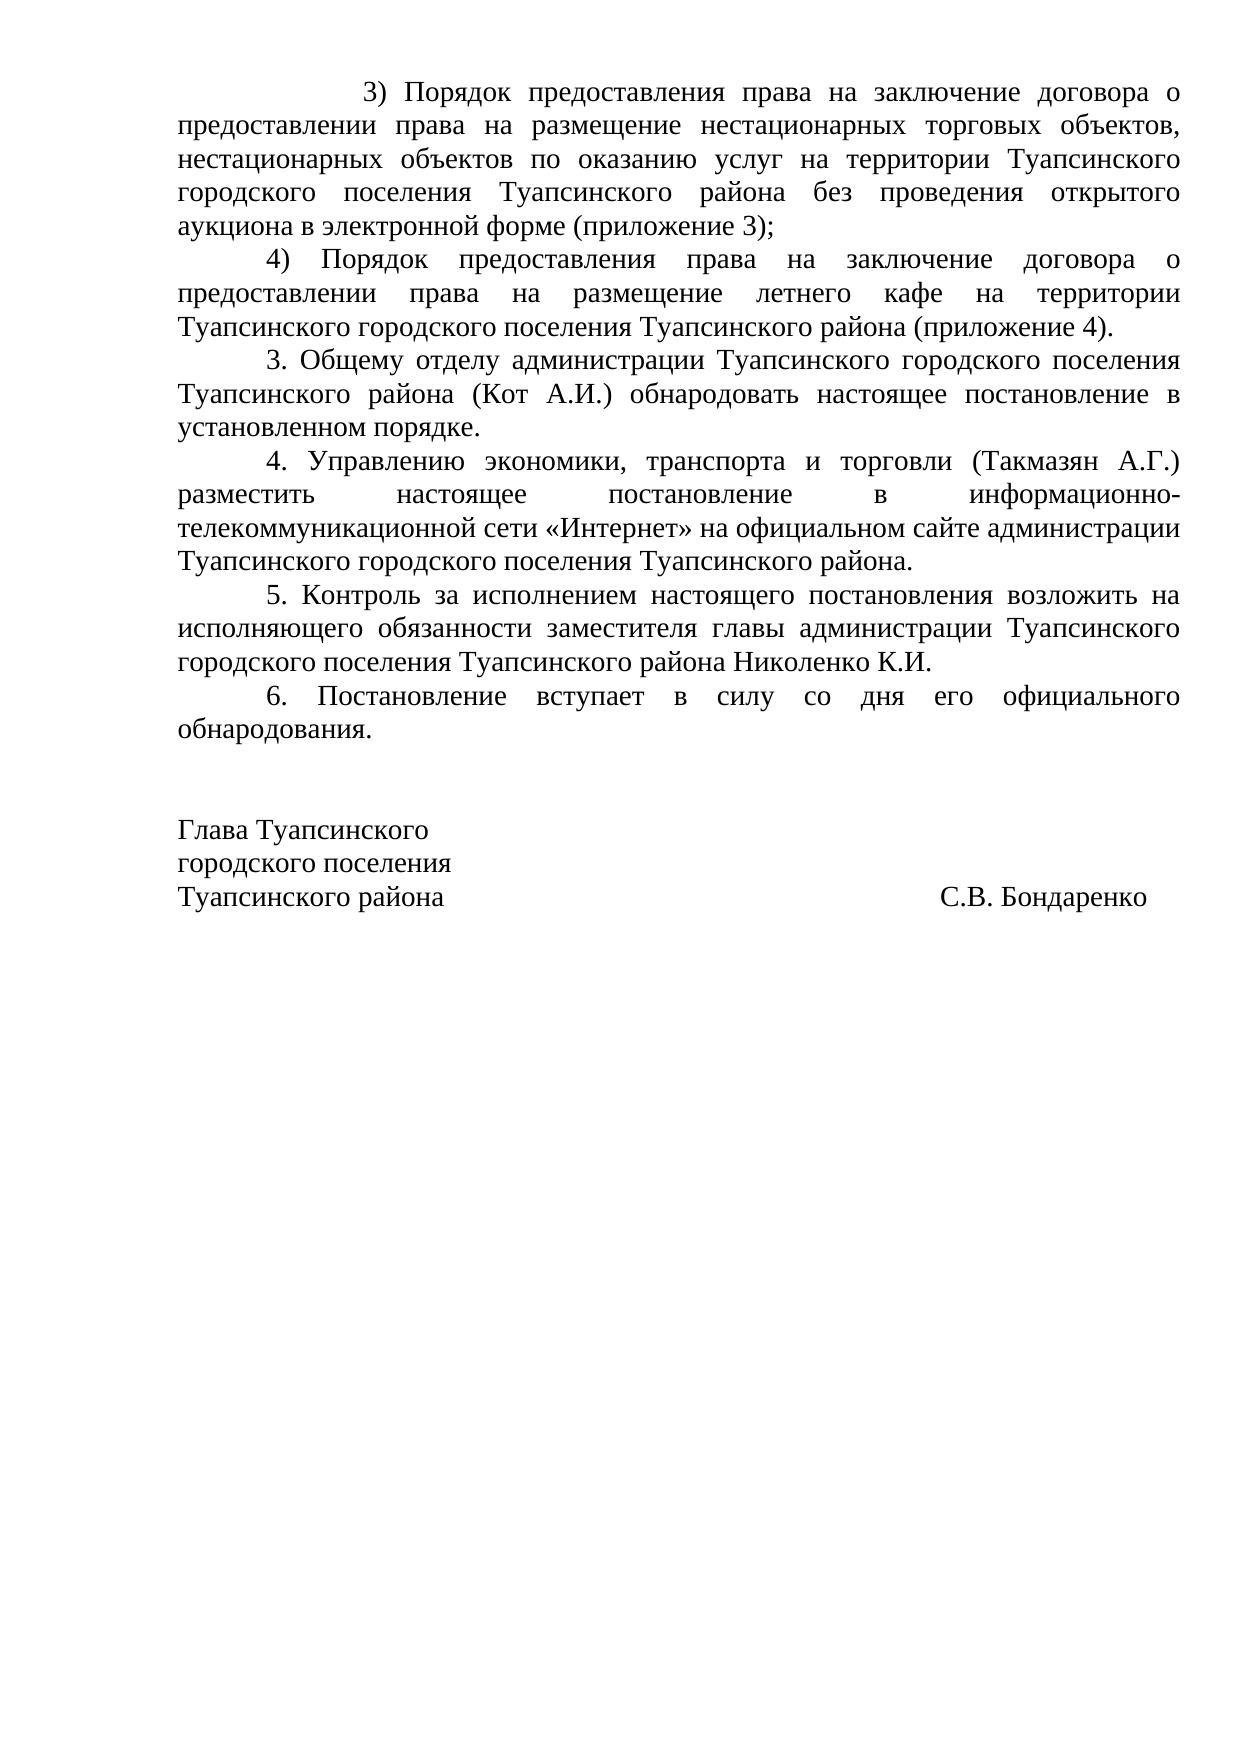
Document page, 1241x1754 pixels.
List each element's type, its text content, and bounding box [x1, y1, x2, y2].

text 3. Общему отделу администрации Туапсинского городского поселения Туапсинского района (Кот А.И.) обнародовать настоящее постановление в установленном порядке. [177, 342, 1181, 443]
text Туапсинского района С.В. Бондаренко [177, 879, 1181, 912]
text Глава Туапсинского [177, 812, 1181, 845]
text 5. Контроль за исполнением настоящего постановления возложить на исполняющего обязанности заместителя главы администрации Туапсинского городского поселения Туапсинского района Николенко К.И. [177, 577, 1181, 678]
text 3) Порядок предоставления права на заключение договора о предоставлении права на размещение нестационарных торговых объектов, нестационарных объектов по оказанию услуг на территории Туапсинского городского поселения Туапсинского района без проведения открытого аукциона в электронной форме (приложение 3); [177, 74, 1181, 242]
text городского поселения [177, 845, 1181, 879]
text 6. Постановление вступает в силу со дня его официального обнародования. [177, 678, 1181, 745]
text 4) Порядок предоставления права на заключение договора о предоставлении права на размещение летнего кафе на территории Туапсинского городского поселения Туапсинского района (приложение 4). [177, 242, 1181, 342]
text 4. Управлению экономики, транспорта и торговли (Такмазян А.Г.) разместить настоящее постановление в информационно-телекоммуникационной сети «Интернет» на официальном сайте администрации Туапсинского городского поселения Туапсинского района. [177, 443, 1181, 577]
